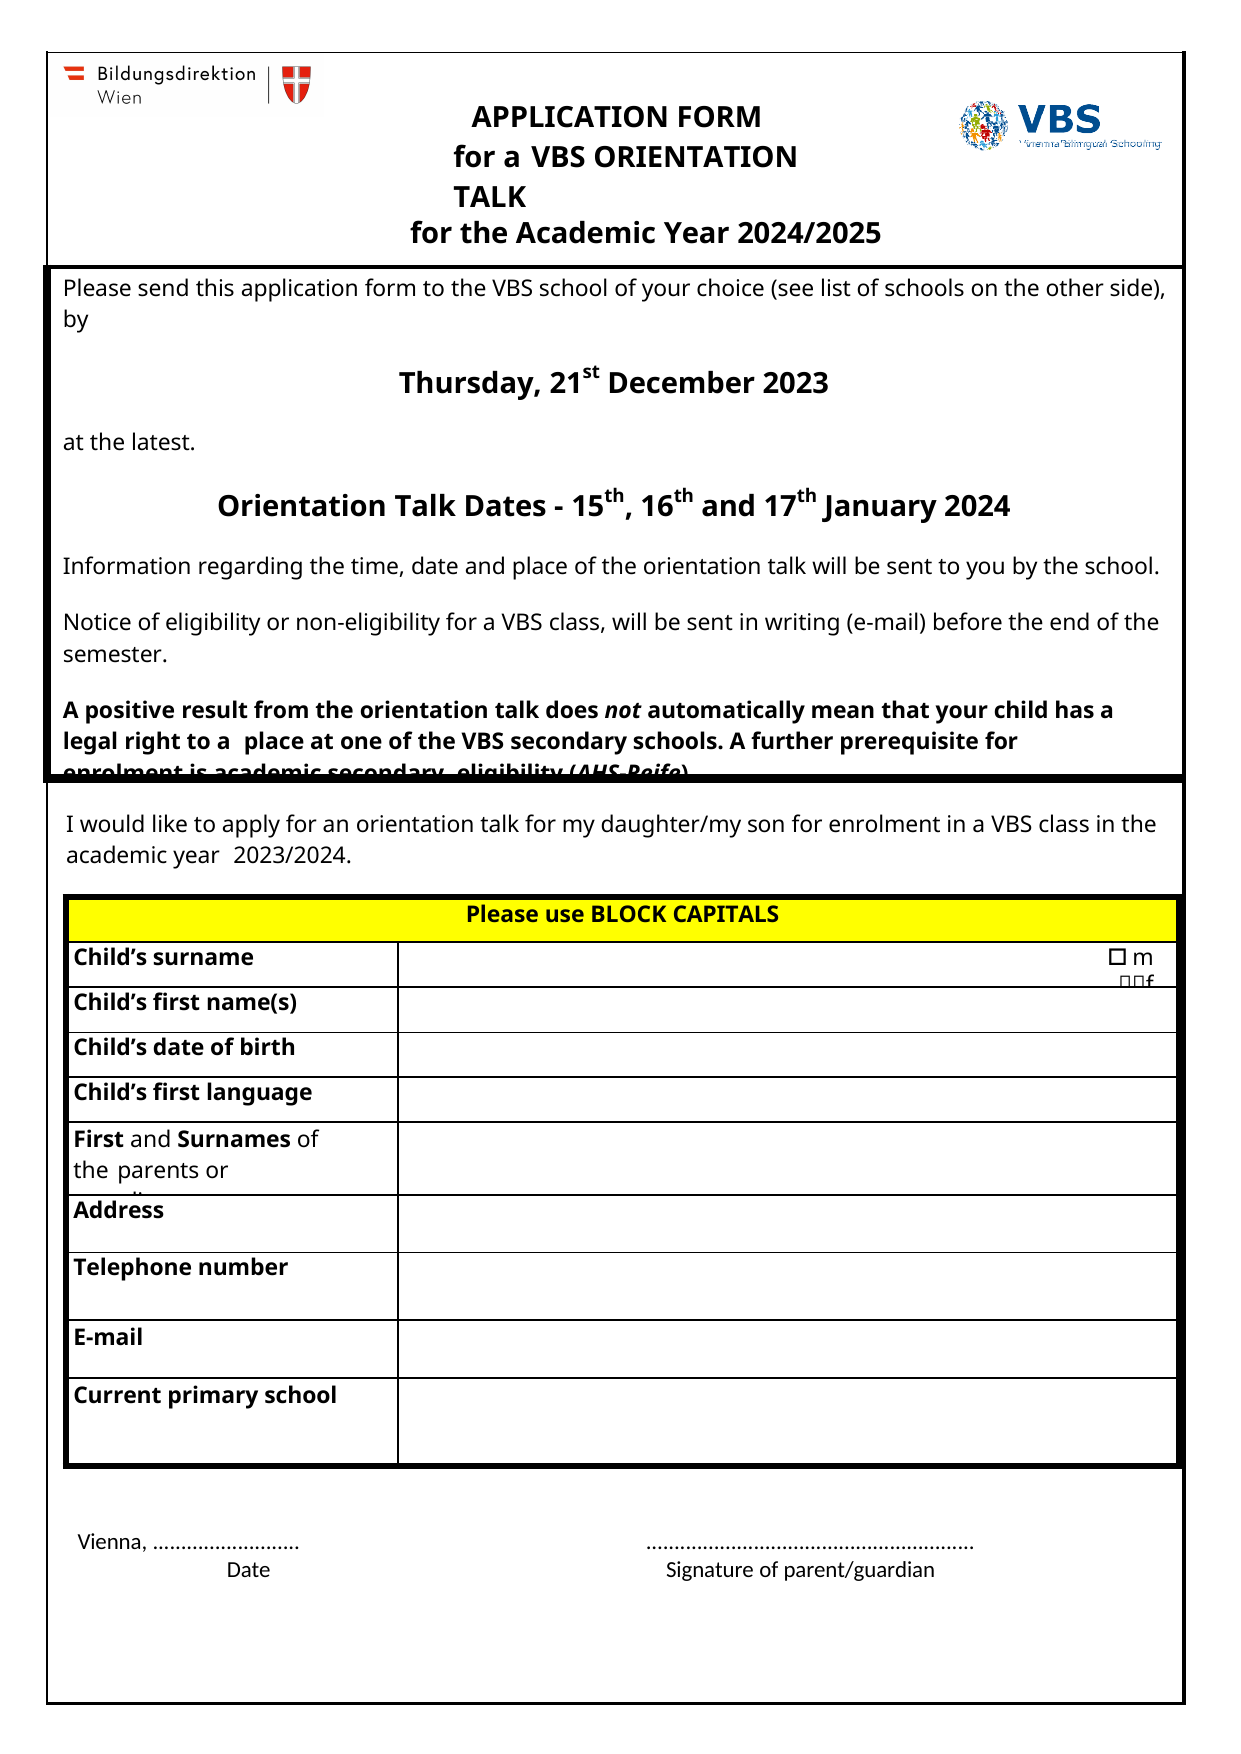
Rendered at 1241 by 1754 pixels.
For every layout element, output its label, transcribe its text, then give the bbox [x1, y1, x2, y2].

table_cell Please send this application form to the VBS school of your choice (see list of schools on the other side), by Thursday, 21st December 2023 at the latest. Orientation Talk Dates - 15th, 16th and 17th January 2024 Information regarding the time, date and place of the orientation talk will be sent to you by the school. Notice of eligibility or non-eligibility for a VBS class, will be sent in writing (e-mail) before the end of the semester. A positive result from the orientation talk does not automatically mean that your child has a legal right to a place at one of the VBS secondary schools. A further prerequisite for enrolment is academic secondary eligibility (AHS-Reife). You may only apply for an orientation talk at one school. [51, 269, 1182, 774]
table_cell I would like to apply for an orientation talk for my daughter/my son for enrolment in a VBS class in the academic year 2023/2024. Vienna, .......................... .......................................................... Date Signature of parent/guardian [48, 783, 1182, 1702]
table_header APPLICATION FORM for a VBS ORIENTATION TALK for the Academic Year 2024/2025 [48, 53, 1182, 264]
